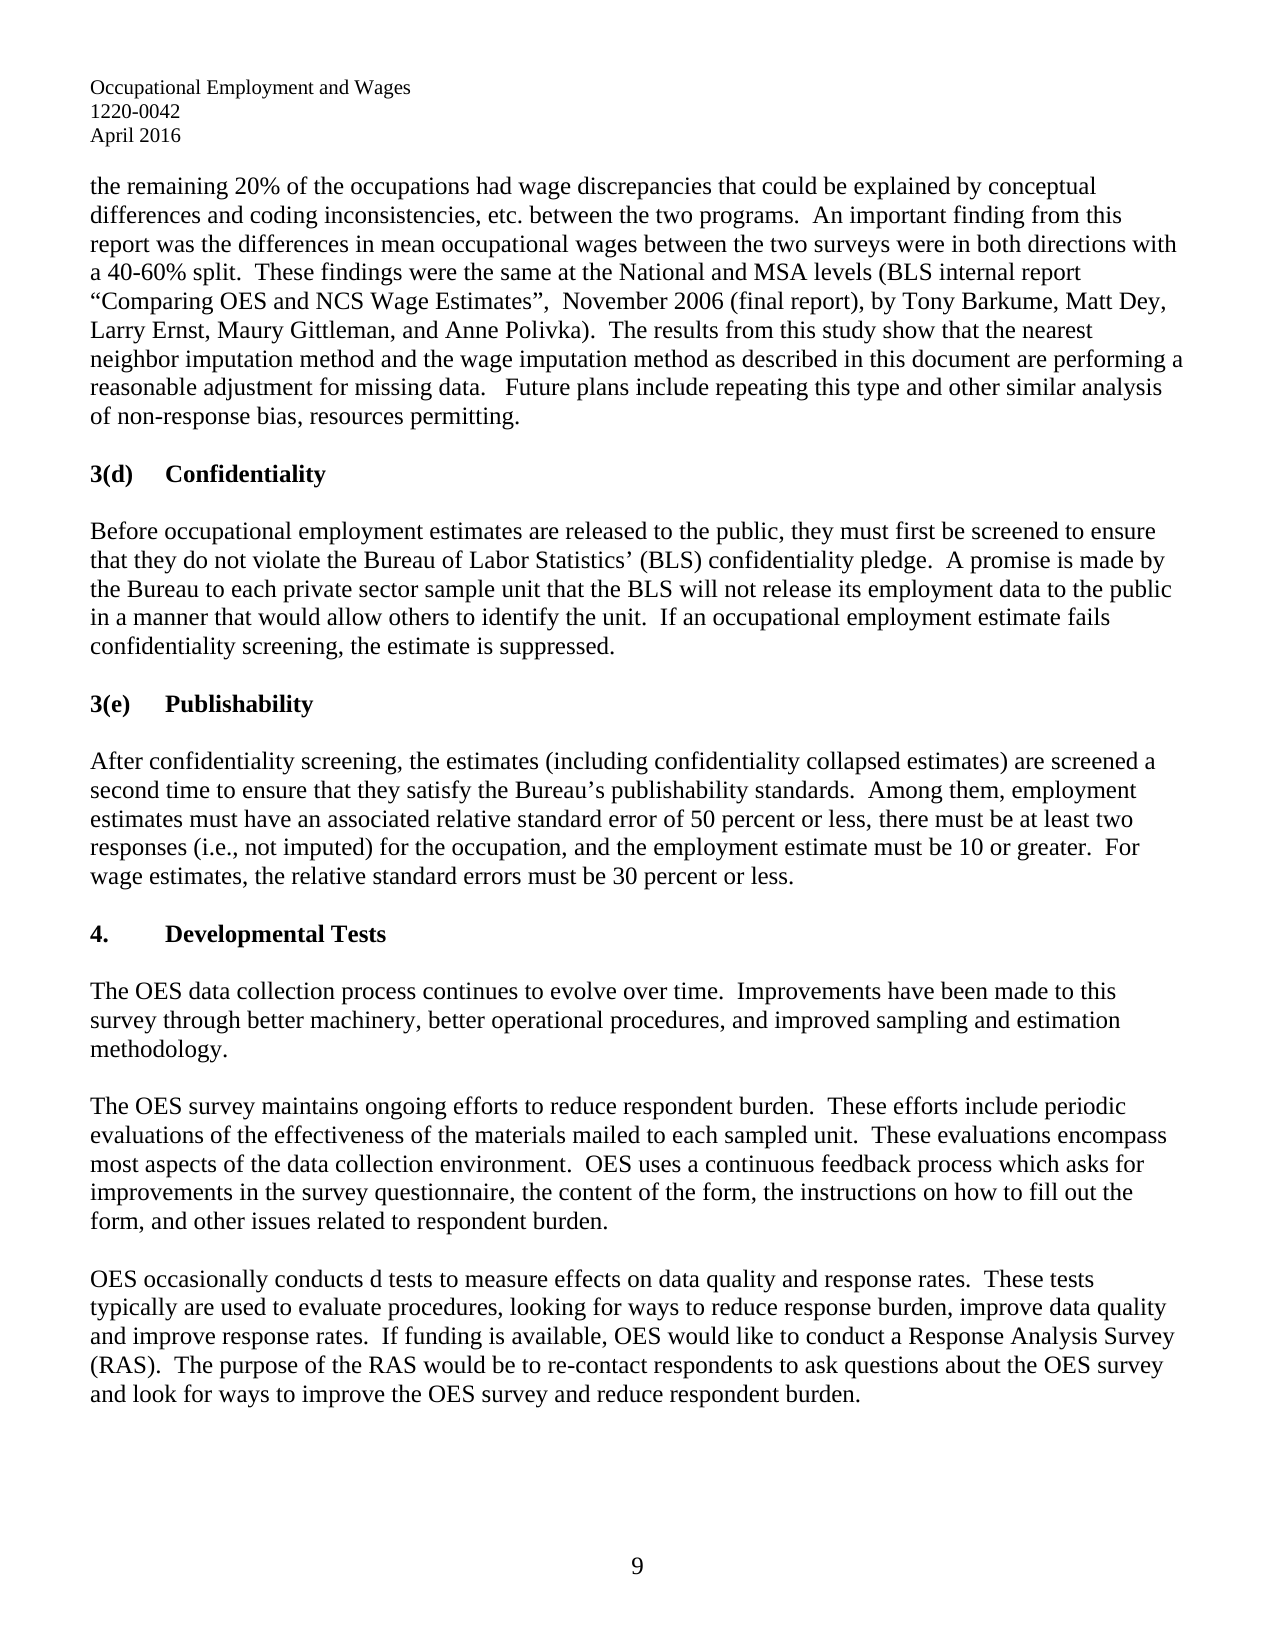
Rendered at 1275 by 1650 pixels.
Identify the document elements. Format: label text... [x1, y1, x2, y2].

text OES occasionally conducts d tests to measure effects on data quality and response rates. These tests typically are used to evaluate procedures, looking for ways to reduce response burden, improve data quality and improve response rates. If funding is available, OES would like to conduct a Response Analysis Survey (RAS). The purpose of the RAS would be to re-contact respondents to ask questions about the OES survey and look for ways to improve the OES survey and reduce respondent burden. [90, 1264, 1185, 1407]
text The OES data collection process continues to evolve over time. Improvements have been made to this survey through better machinery, better operational procedures, and improved sampling and estimation methodology. [90, 976, 1185, 1062]
text 4. Developmental Tests [90, 919, 1185, 947]
text After confidentiality screening, the estimates (including confidentiality collapsed estimates) are screened a second time to ensure that they satisfy the Bureau’s publishability standards. Among them, employment estimates must have an associated relative standard error of 50 percent or less, there must be at least two responses (i.e., not imputed) for the occupation, and the employment estimate must be 10 or greater. For wage estimates, the relative standard errors must be 30 percent or less. [90, 746, 1185, 890]
text 3(e) Publishability [90, 689, 1185, 717]
text 3(d) Confidentiality [90, 459, 1185, 487]
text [90, 171, 1185, 430]
text Before occupational employment estimates are released to the public, they must first be screened to ensure that they do not violate the Bureau of Labor Statistics’ (BLS) confidentiality pledge. A promise is made by the Bureau to each private sector sample unit that the BLS will not release its employment data to the public in a manner that would allow others to identify the unit. If an occupational employment estimate fails confidentiality screening, the estimate is suppressed. [90, 516, 1185, 660]
text The OES survey maintains ongoing efforts to reduce respondent burden. These efforts include periodic evaluations of the effectiveness of the materials mailed to each sampled unit. These evaluations encompass most aspects of the data collection environment. OES uses a continuous feedback process which asks for improvements in the survey questionnaire, the content of the form, the instructions on how to fill out the form, and other issues related to respondent burden. [90, 1091, 1185, 1235]
